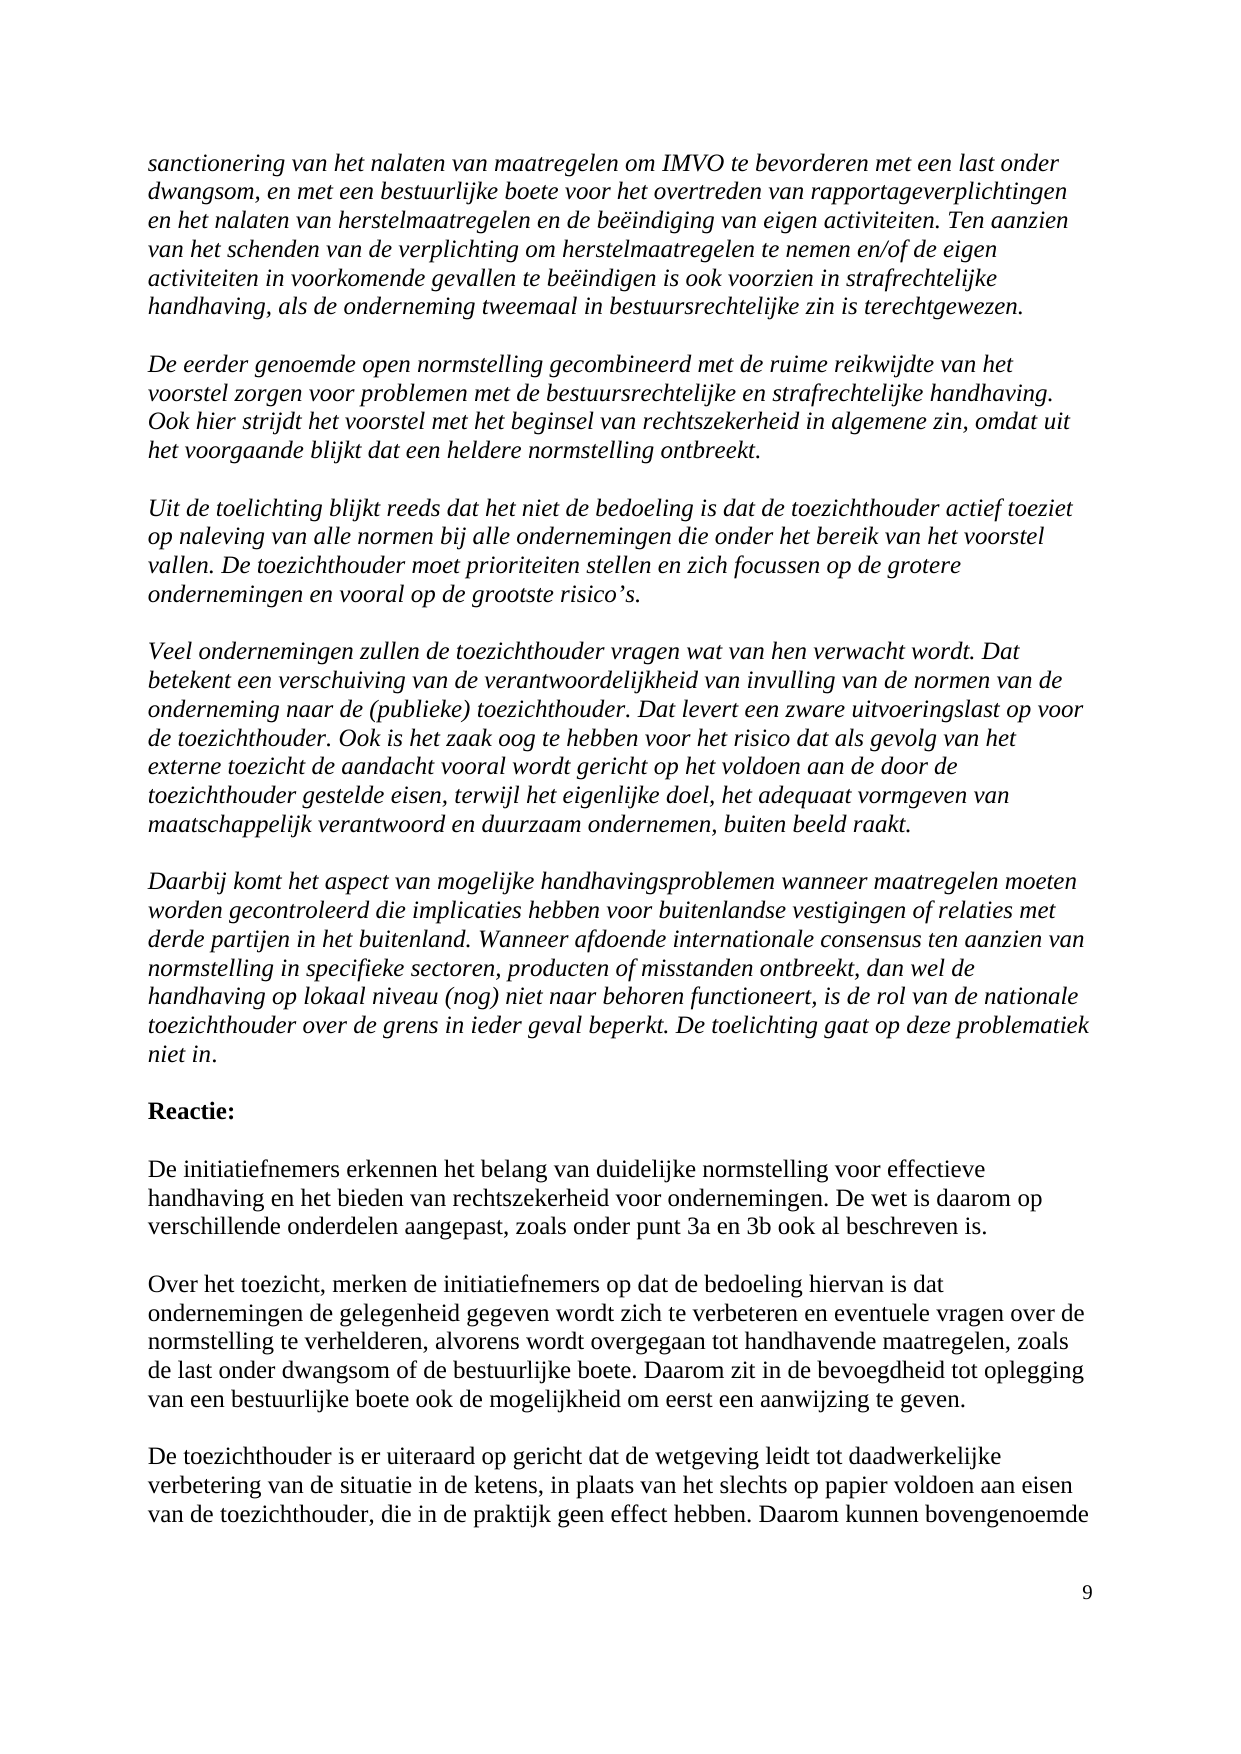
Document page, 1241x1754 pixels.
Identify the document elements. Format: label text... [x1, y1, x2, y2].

text Veel ondernemingen zullen de toezichthouder vragen wat van hen verwacht wordt. Dat betekent een verschuiving van de verantwoordelijkheid van invulling van de normen van de onderneming naar de (publieke) toezichthouder. Dat levert een zware uitvoeringslast op voor de toezichthouder. Ook is het zaak oog te hebben voor het risico dat als gevolg van het externe toezicht de aandacht vooral wordt gericht op het voldoen aan de door de toezichthouder gestelde eisen, terwijl het eigenlijke doel, het adequaat vormgeven van maatschappelijk verantwoord en duurzaam ondernemen, buiten beeld raakt. [148, 636, 1092, 838]
text De eerder genoemde open normstelling gecombineerd met de ruime reikwijdte van het voorstel zorgen voor problemen met de bestuursrechtelijke en strafrechtelijke handhaving. Ook hier strijdt het voorstel met het beginsel van rechtszekerheid in algemene zin, omdat uit het voorgaande blijkt dat een heldere normstelling ontbreekt. [148, 349, 1092, 464]
text Uit de toelichting blijkt reeds dat het niet de bedoeling is dat de toezichthouder actief toeziet op naleving van alle normen bij alle ondernemingen die onder het bereik van het voorstel vallen. De toezichthouder moet prioriteiten stellen en zich focussen op de grotere ondernemingen en vooral op de grootste risico’s. [148, 493, 1092, 608]
text Daarbij komt het aspect van mogelijke handhavingsproblemen wanneer maatregelen moeten worden gecontroleerd die implicaties hebben voor buitenlandse vestigingen of relaties met derde partijen in het buitenland. Wanneer afdoende internationale consensus ten aanzien van normstelling in specifieke sectoren, producten of misstanden ontbreekt, dan wel de handhaving op lokaal niveau (nog) niet naar behoren functioneert, is de rol van de nationale toezichthouder over de grens in ieder geval beperkt. De toelichting gaat op deze problematiek niet in. [148, 866, 1092, 1068]
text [148, 1441, 1092, 1528]
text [148, 148, 1092, 320]
text Over het toezicht, merken de initiatiefnemers op dat de bedoeling hiervan is dat ondernemingen de gelegenheid gegeven wordt zich te verbeteren en eventuele vragen over de normstelling te verhelderen, alvorens wordt overgegaan tot handhavende maatregelen, zoals de last onder dwangsom of de bestuurlijke boete. Daarom zit in de bevoegdheid tot oplegging van een bestuurlijke boete ook de mogelijkheid om eerst een aanwijzing te geven. [148, 1269, 1092, 1413]
text Reactie: [148, 1096, 1092, 1125]
text De initiatiefnemers erkennen het belang van duidelijke normstelling voor effectieve handhaving en het bieden van rechtszekerheid voor ondernemingen. De wet is daarom op verschillende onderdelen aangepast, zoals onder punt 3a en 3b ook al beschreven is. [148, 1154, 1092, 1240]
